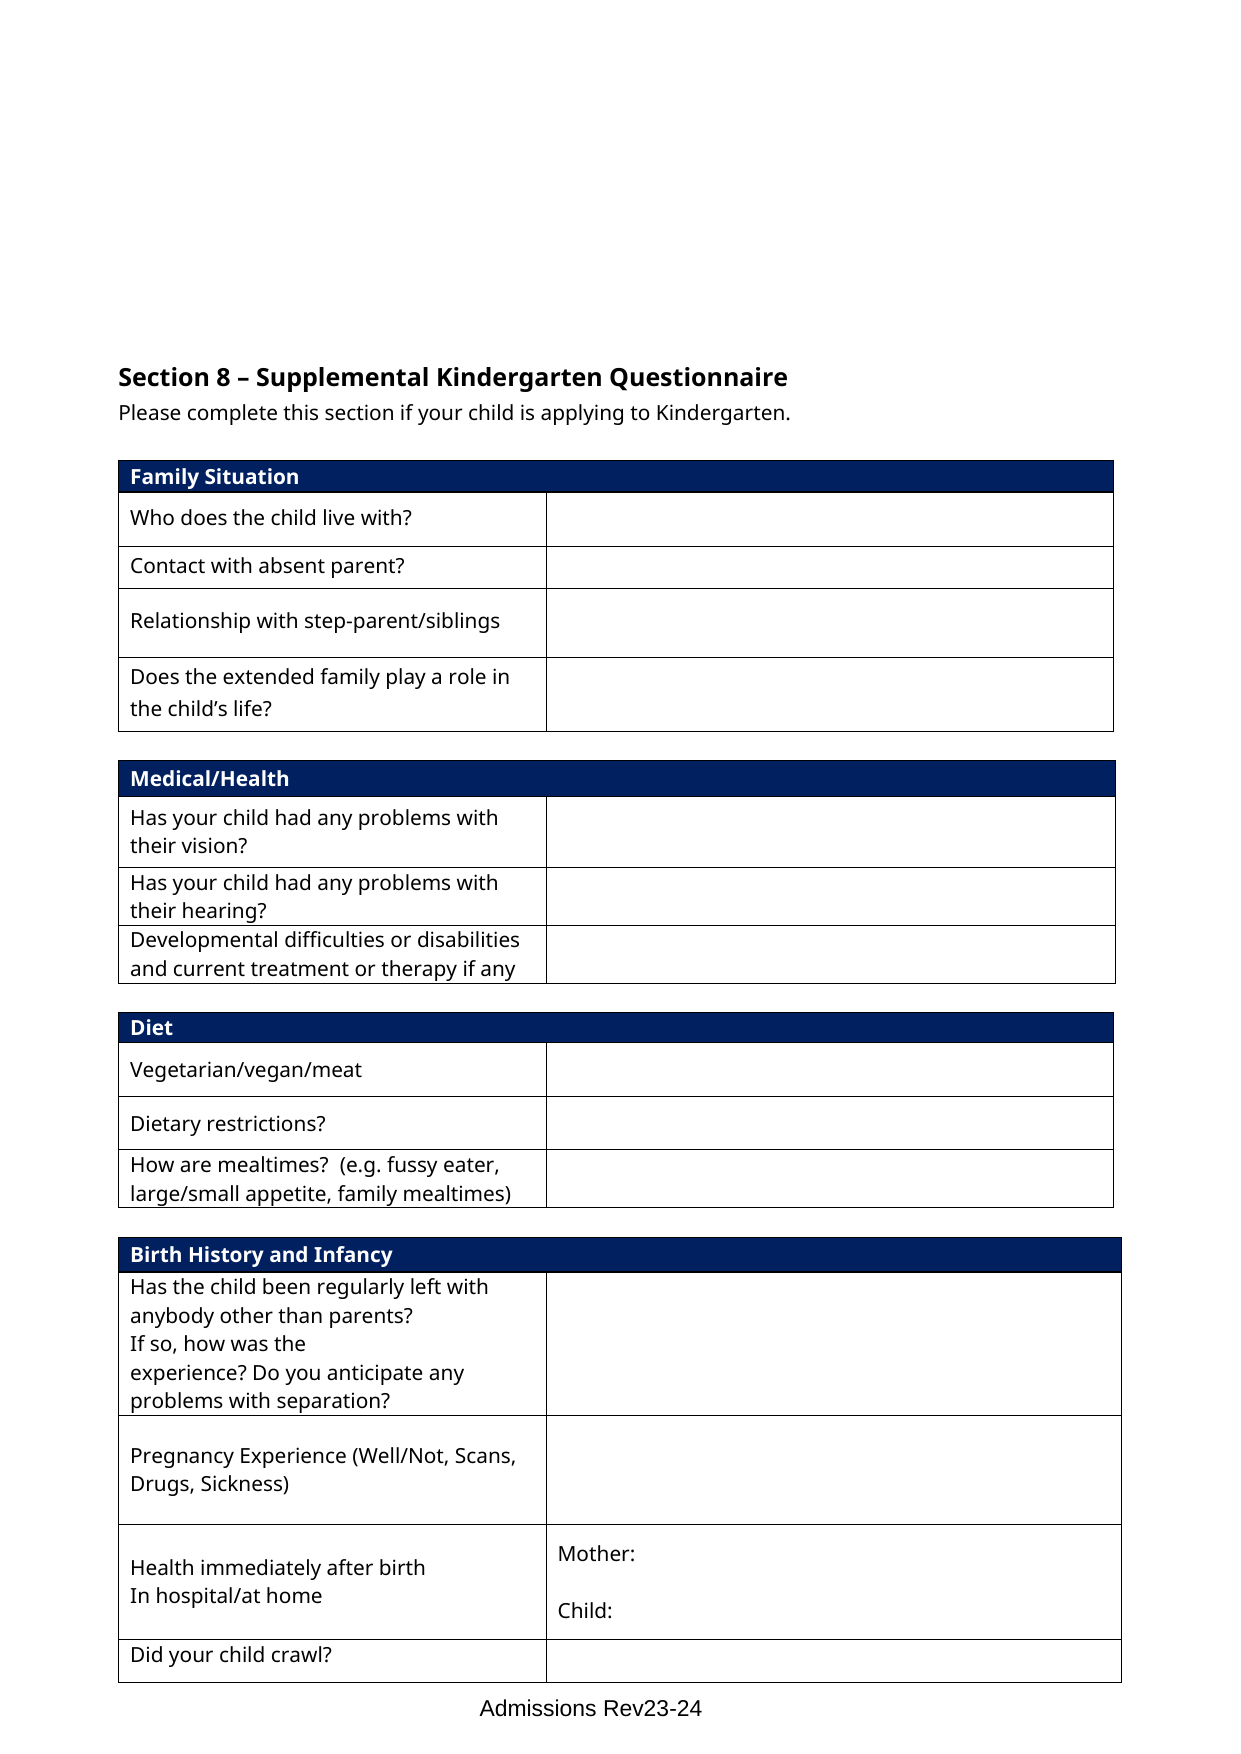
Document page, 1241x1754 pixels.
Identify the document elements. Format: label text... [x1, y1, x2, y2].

text Section 8 – Supplemental Kindergarten Questionnaire Please complete this section if your child is applying to Kindergarten. [118, 287, 1122, 427]
table_cell Vegetarian/vegan/meat [119, 1043, 546, 1096]
table_cell Has your child had any problems with their hearing? [119, 868, 546, 924]
table_cell Relationship with step-parent/siblings [119, 589, 546, 657]
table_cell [119, 1640, 546, 1682]
table_cell [547, 1043, 1113, 1096]
table_cell Dietary restrictions? [119, 1097, 546, 1149]
table_cell [547, 1097, 1113, 1149]
table_cell [547, 1416, 1121, 1523]
table_cell [547, 1273, 1121, 1414]
table_cell [547, 493, 1113, 546]
table_header Medical/Health [119, 761, 1115, 796]
table_cell [547, 1150, 1113, 1207]
table_cell [547, 589, 1113, 657]
table_cell Has your child had any problems with their vision? [119, 797, 546, 867]
table_cell [547, 658, 1113, 731]
table_cell Pregnancy Experience (Well/Not, Scans, Drugs, Sickness) [119, 1416, 546, 1523]
table_cell [547, 1640, 1121, 1682]
table_header Family Situation [119, 461, 1113, 491]
table_header Diet [119, 1013, 1113, 1042]
table_cell Does the extended family play a role in the child’s life? [119, 658, 546, 731]
table_cell Mother: Child: [547, 1525, 1121, 1639]
table_header Birth History and Infancy [119, 1238, 1121, 1271]
table_cell [547, 926, 1115, 982]
table_cell [547, 547, 1113, 588]
table_cell Who does the child live with? [119, 493, 546, 546]
table_cell Health immediately after birth In hospital/at home [119, 1525, 546, 1639]
table_cell Has the child been regularly left with anybody other than parents? If so, how was the experience? Do you anticipate any problems with separation? [119, 1273, 546, 1414]
table_cell Developmental difficulties or disabilities and current treatment or therapy if any [119, 926, 546, 982]
table_cell How are mealtimes? (e.g. fussy eater, large/small appetite, family mealtimes) [119, 1150, 546, 1207]
table_cell Contact with absent parent? [119, 547, 546, 588]
table_cell [547, 868, 1115, 924]
table_cell [547, 797, 1115, 867]
